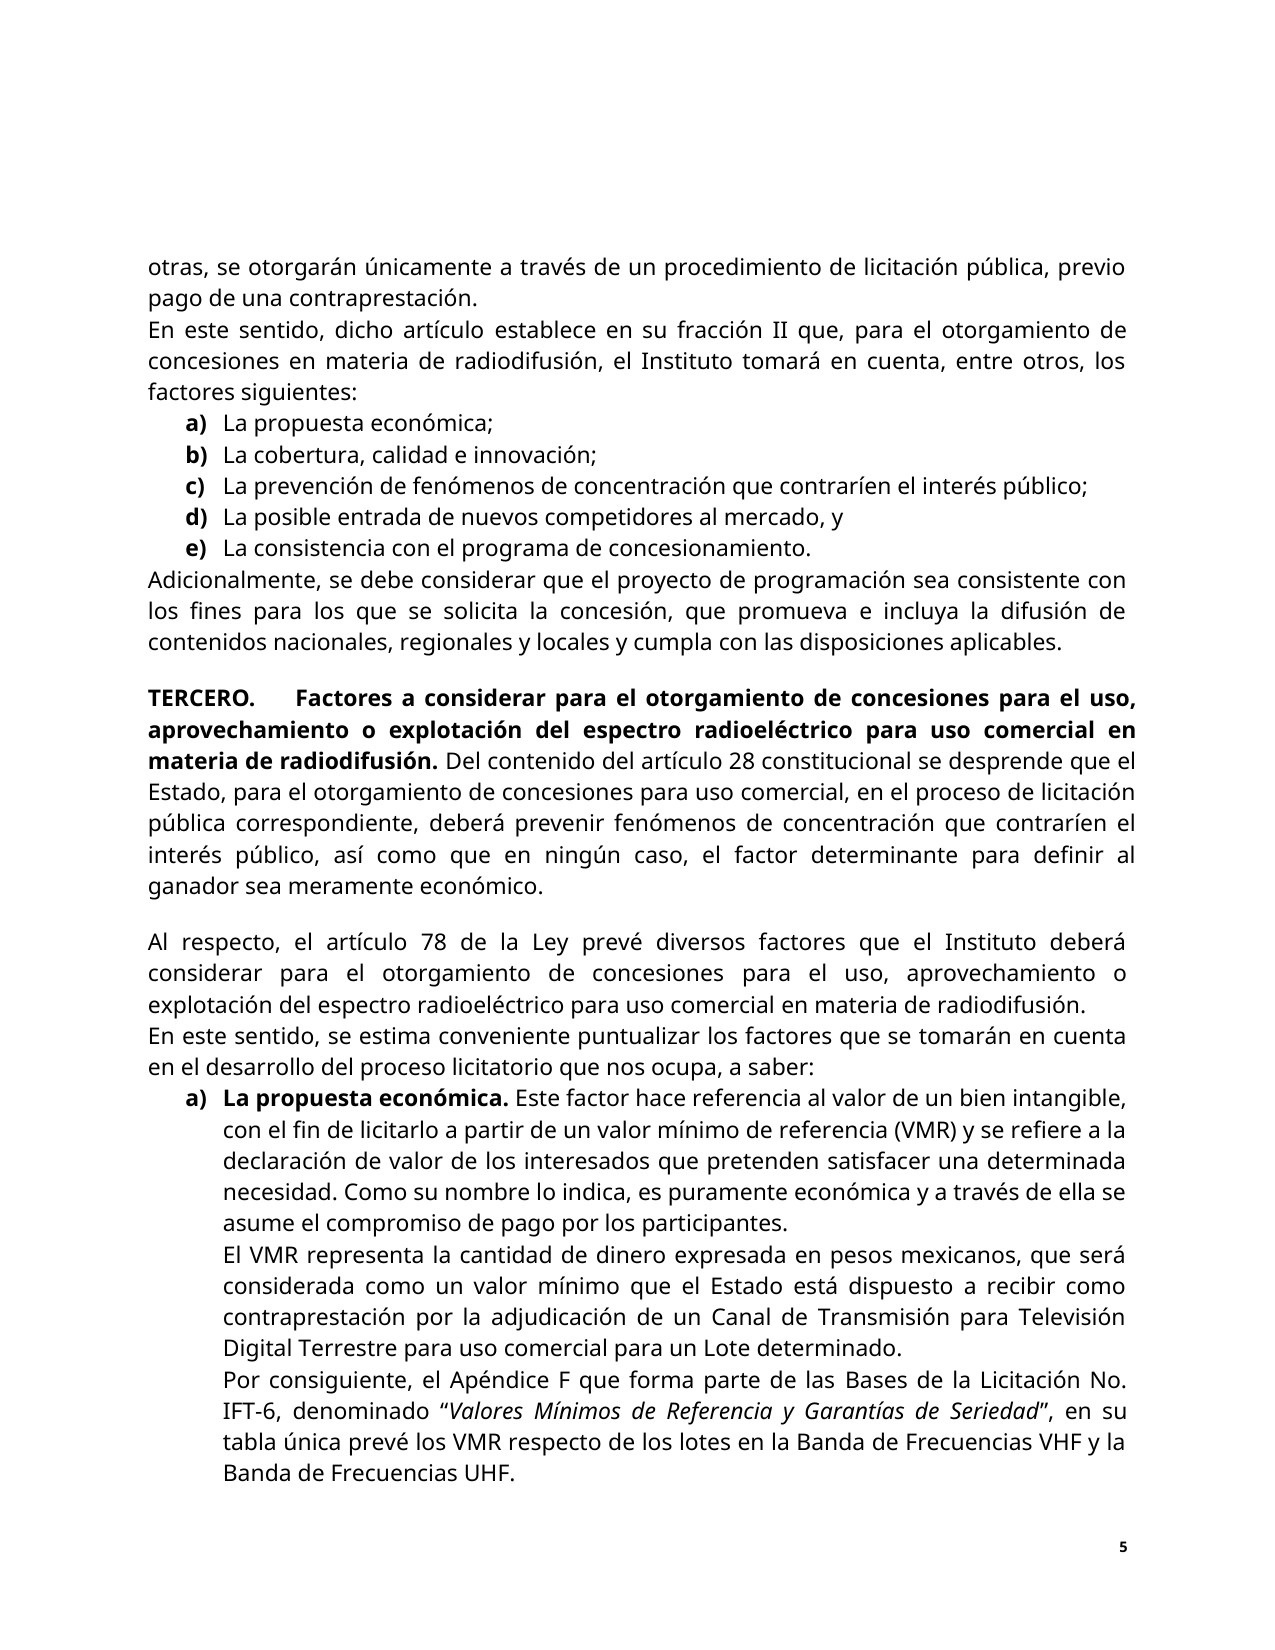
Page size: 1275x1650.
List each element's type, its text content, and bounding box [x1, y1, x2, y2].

text Por consiguiente, el Apéndice F que forma parte de las Bases de la Licitación No. IFT-6, denominado “Valores Mínimos de Referencia y Garantías de Seriedad”, en su tabla única prevé los VMR respecto de los lotes en la Banda de Frecuencias VHF y la Banda de Frecuencias UHF. [223, 1363, 1127, 1488]
list La consistencia con el programa de concesionamiento. [185, 532, 1127, 563]
list La prevención de fenómenos de concentración que contraríen el interés público; [185, 470, 1127, 501]
list La propuesta económica. Este factor hace referencia al valor de un bien intangible, con el fin de licitarlo a partir de un valor mínimo de referencia (VMR) y se refiere a la declaración de valor de los interesados que pretenden satisfacer una determinada necesidad. Como su nombre lo indica, es puramente económica y a través de ella se asume el compromiso de pago por los participantes. [185, 1082, 1127, 1238]
text En este sentido, dicho artículo establece en su fracción II que, para el otorgamiento de concesiones en materia de radiodifusión, el Instituto tomará en cuenta, entre otros, los factores siguientes: [148, 313, 1127, 407]
list Factores a considerar para el otorgamiento de concesiones para el uso, aprovechamiento o explotación del espectro radioeléctrico para uso comercial en materia de radiodifusión. Del contenido del artículo 28 constitucional se desprende que el Estado, para el otorgamiento de concesiones para uso comercial, en el proceso de licitación pública correspondiente, deberá prevenir fenómenos de concentración que contraríen el interés público, así como que en ningún caso, el factor determinante para definir al ganador sea meramente económico. [148, 682, 1137, 901]
list La posible entrada de nuevos competidores al mercado, y [185, 501, 1127, 532]
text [148, 251, 1127, 313]
text Adicionalmente, se debe considerar que el proyecto de programación sea consistente con los fines para los que se solicita la concesión, que promueva e incluya la difusión de contenidos nacionales, regionales y locales y cumpla con las disposiciones aplicables. [148, 563, 1127, 657]
text El VMR representa la cantidad de dinero expresada en pesos mexicanos, que será considerada como un valor mínimo que el Estado está dispuesto a recibir como contraprestación por la adjudicación de un Canal de Transmisión para Televisión Digital Terrestre para uso comercial para un Lote determinado. [223, 1238, 1127, 1363]
list La cobertura, calidad e innovación; [185, 438, 1127, 470]
text En este sentido, se estima conveniente puntualizar los factores que se tomarán en cuenta en el desarrollo del proceso licitatorio que nos ocupa, a saber: [148, 1020, 1127, 1082]
text Al respecto, el artículo 78 de la Ley prevé diversos factores que el Instituto deberá considerar para el otorgamiento de concesiones para el uso, aprovechamiento o explotación del espectro radioeléctrico para uso comercial en materia de radiodifusión. [148, 926, 1127, 1020]
list La propuesta económica; [185, 407, 1127, 438]
